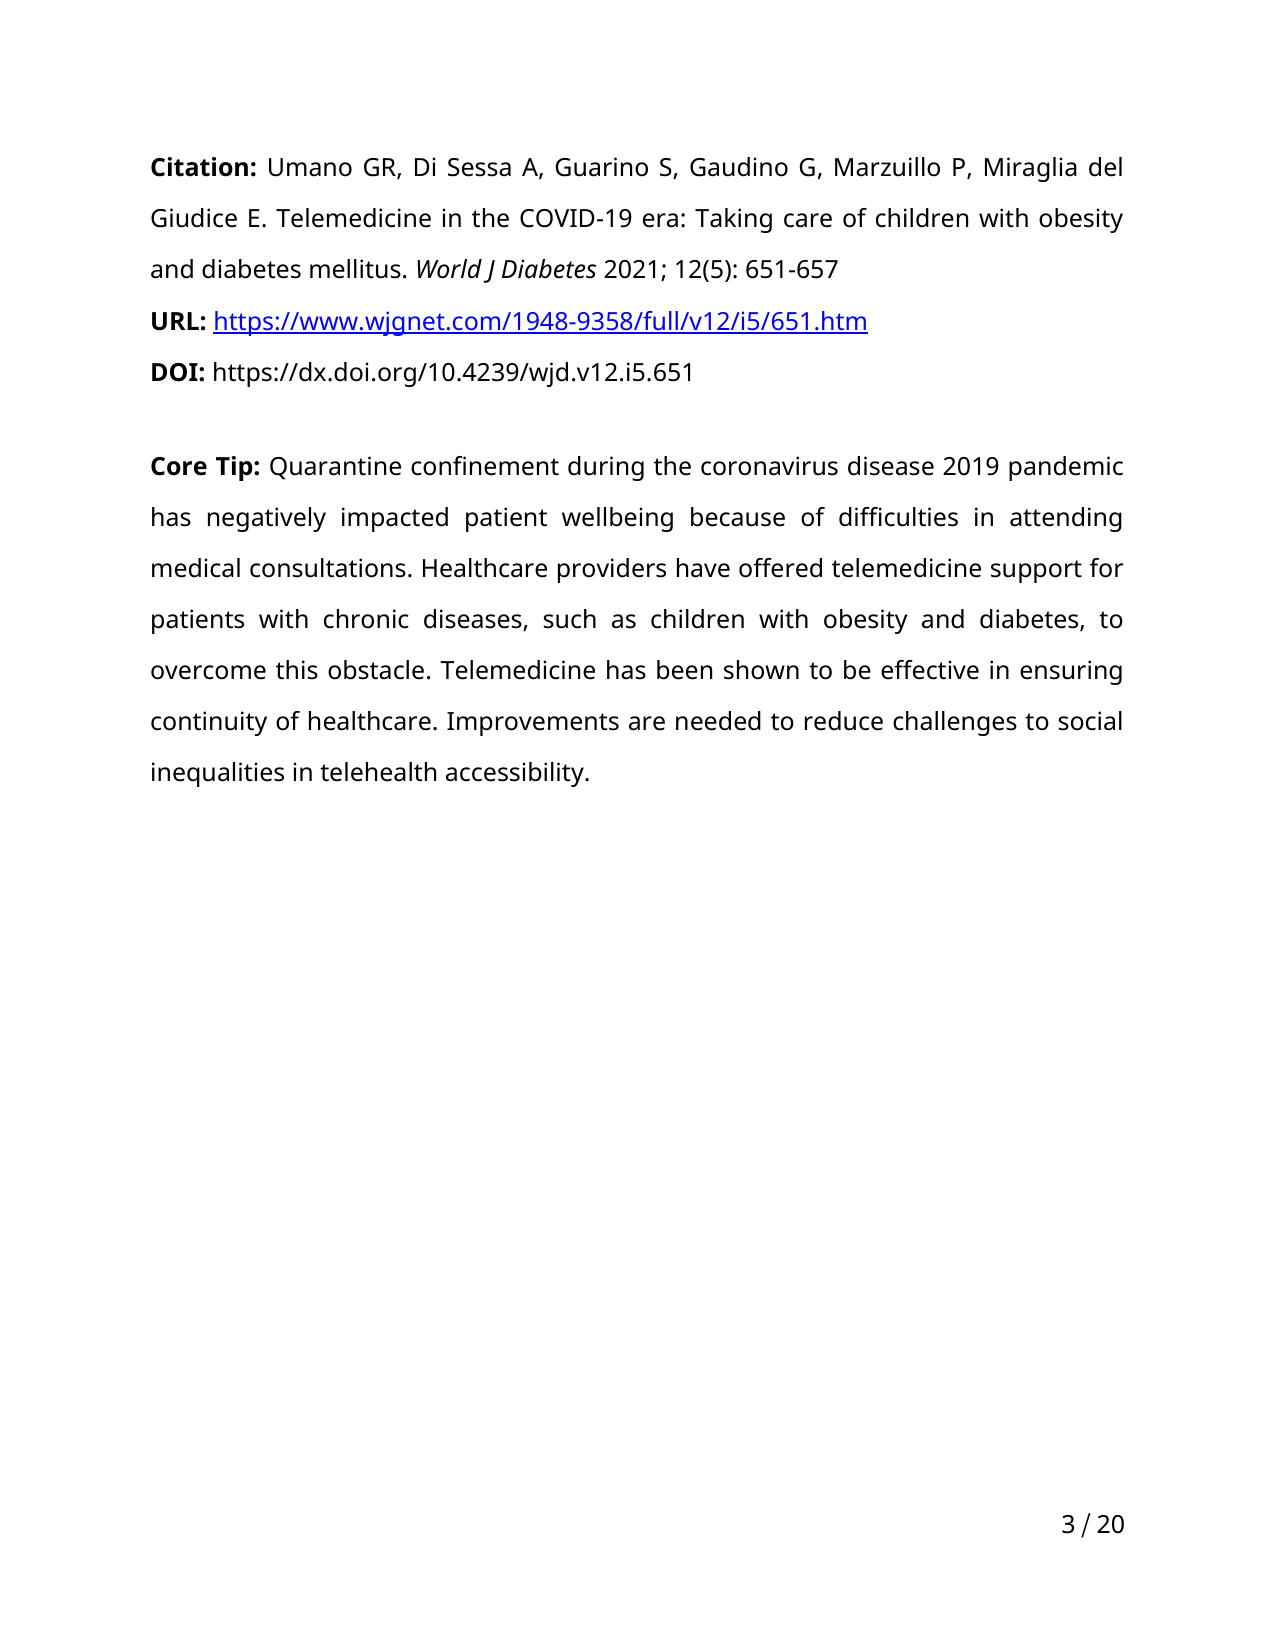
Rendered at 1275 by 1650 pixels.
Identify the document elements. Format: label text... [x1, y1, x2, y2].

text Citation: Umano GR, Di Sessa A, Guarino S, Gaudino G, Marzuillo P, Miraglia del Giudice E. Telemedicine in the COVID-19 era: Taking care of children with obesity and diabetes mellitus. World J Diabetes 2021; 12(5): 651-657 [150, 150, 1125, 286]
text DOI: https://dx.doi.org/10.4239/wjd.v12.i5.651 [150, 354, 1125, 388]
text URL: https://www.wjgnet.com/1948-9358/full/v12/i5/651.htm [150, 303, 1125, 337]
text Core Tip: Quarantine confinement during the coronavirus disease 2019 pandemic has negatively impacted patient wellbeing because of difficulties in attending medical consultations. Healthcare providers have offered telemedicine support for patients with chronic diseases, such as children with obesity and diabetes, to overcome this obstacle. Telemedicine has been shown to be effective in ensuring continuity of healthcare. Improvements are needed to reduce challenges to social inequalities in telehealth accessibility. [150, 448, 1125, 789]
